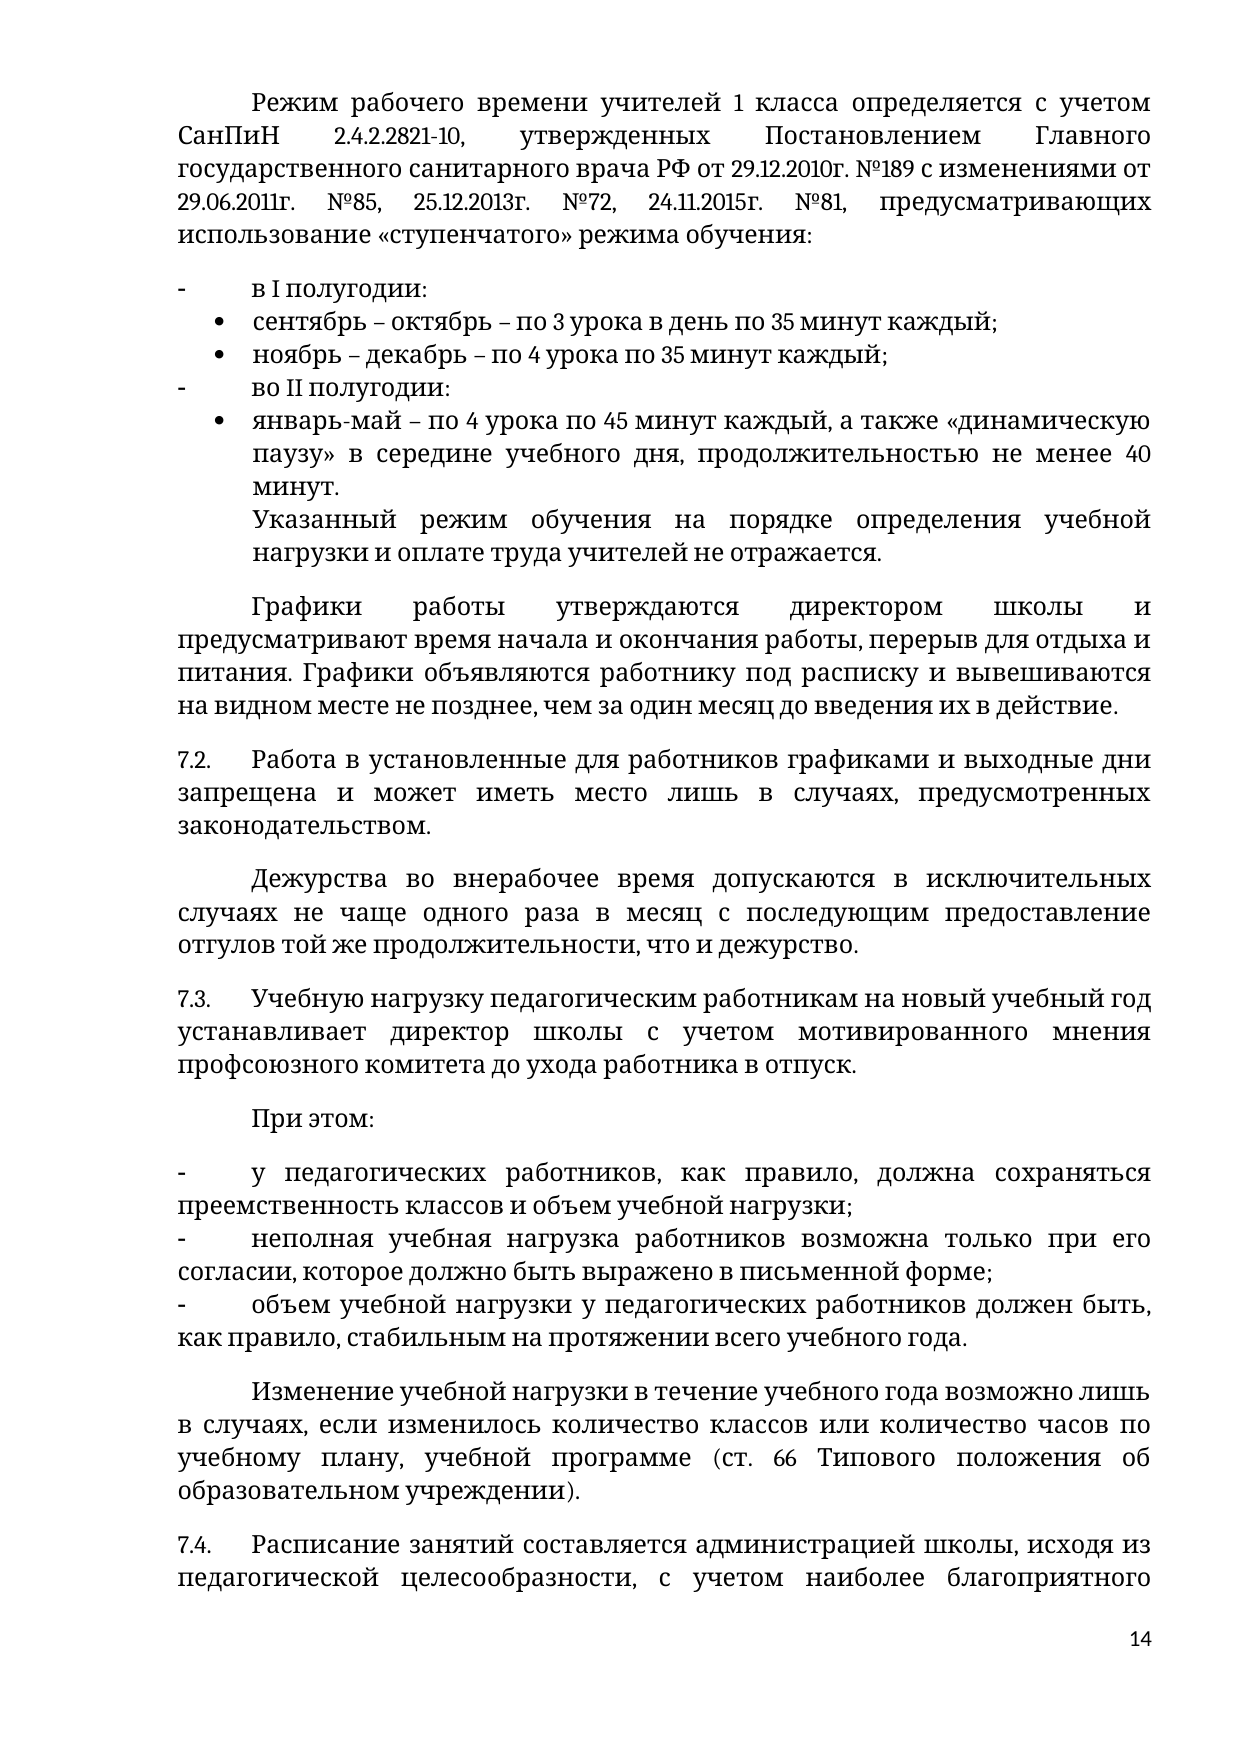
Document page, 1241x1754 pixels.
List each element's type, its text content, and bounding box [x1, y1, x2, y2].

list объем учебной нагрузки у педагогических работников должен быть, как правило, стабильным на протяжении всего учебного года. [177, 1291, 1152, 1353]
text Режим рабочего времени учителей 1 класса определяется с учетом СанПиН 2.4.2.2821-10, утвержденных Постановлением Главного государственного санитарного врача РФ от 29.12.2010г. №189 с изменениями от 29.06.2011г. №85, 25.12.2013г. №72, 24.11.2015г. №81, предусматривающих использование «ступенчатого» режима обучения: [177, 89, 1152, 249]
text Графики работы утверждаются директором школы и предусматривают время начала и окончания работы, перерыв для отдыха и питания. Графики объявляются работнику под расписку и вывешиваются на видном месте не позднее, чем за один месяц до введения их в действие. [177, 593, 1152, 720]
list в I полугодии: [177, 274, 1152, 303]
text Изменение учебной нагрузки в течение учебного года возможно лишь в случаях, если изменилось количество классов или количество часов по учебному плану, учебной программе (ст. 66 Типового положения об образовательном учреждении). [177, 1378, 1152, 1506]
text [177, 1531, 1152, 1593]
text При этом: [177, 1105, 1152, 1134]
text 7.2. Работа в установленные для работников графиками и выходные дни запрещена и может иметь место лишь в случаях, предусмотренных законодательством. [177, 746, 1152, 840]
text 7.3. Учебную нагрузку педагогическим работникам на новый учебный год устанавливает директор школы с учетом мотивированного мнения профсоюзного комитета до ухода работника в отпуск. [177, 985, 1152, 1080]
list январь-май – по 4 урока по 45 минут каждый, а также «динамическую паузу» в середине учебного дня, продолжительностью не менее 40 минут. [215, 407, 1152, 501]
list сентябрь – октябрь – по 3 урока в день по 35 минут каждый; [215, 308, 1152, 336]
list Указанный режим обучения на порядке определения учебной нагрузки и оплате труда учителей не отражается. [252, 506, 1152, 567]
list во II полугодии: [177, 374, 1152, 402]
list неполная учебная нагрузка работников возможна только при его согласии, которое должно быть выражено в письменной форме; [177, 1225, 1152, 1287]
text Дежурства во внерабочее время допускаются в исключительных случаях не чаще одного раза в месяц с последующим предоставление отгулов той же продолжительности, что и дежурство. [177, 865, 1152, 960]
list ноябрь – декабрь – по 4 урока по 35 минут каждый; [215, 341, 1152, 369]
list у педагогических работников, как правило, должна сохраняться преемственность классов и объем учебной нагрузки; [177, 1159, 1152, 1221]
